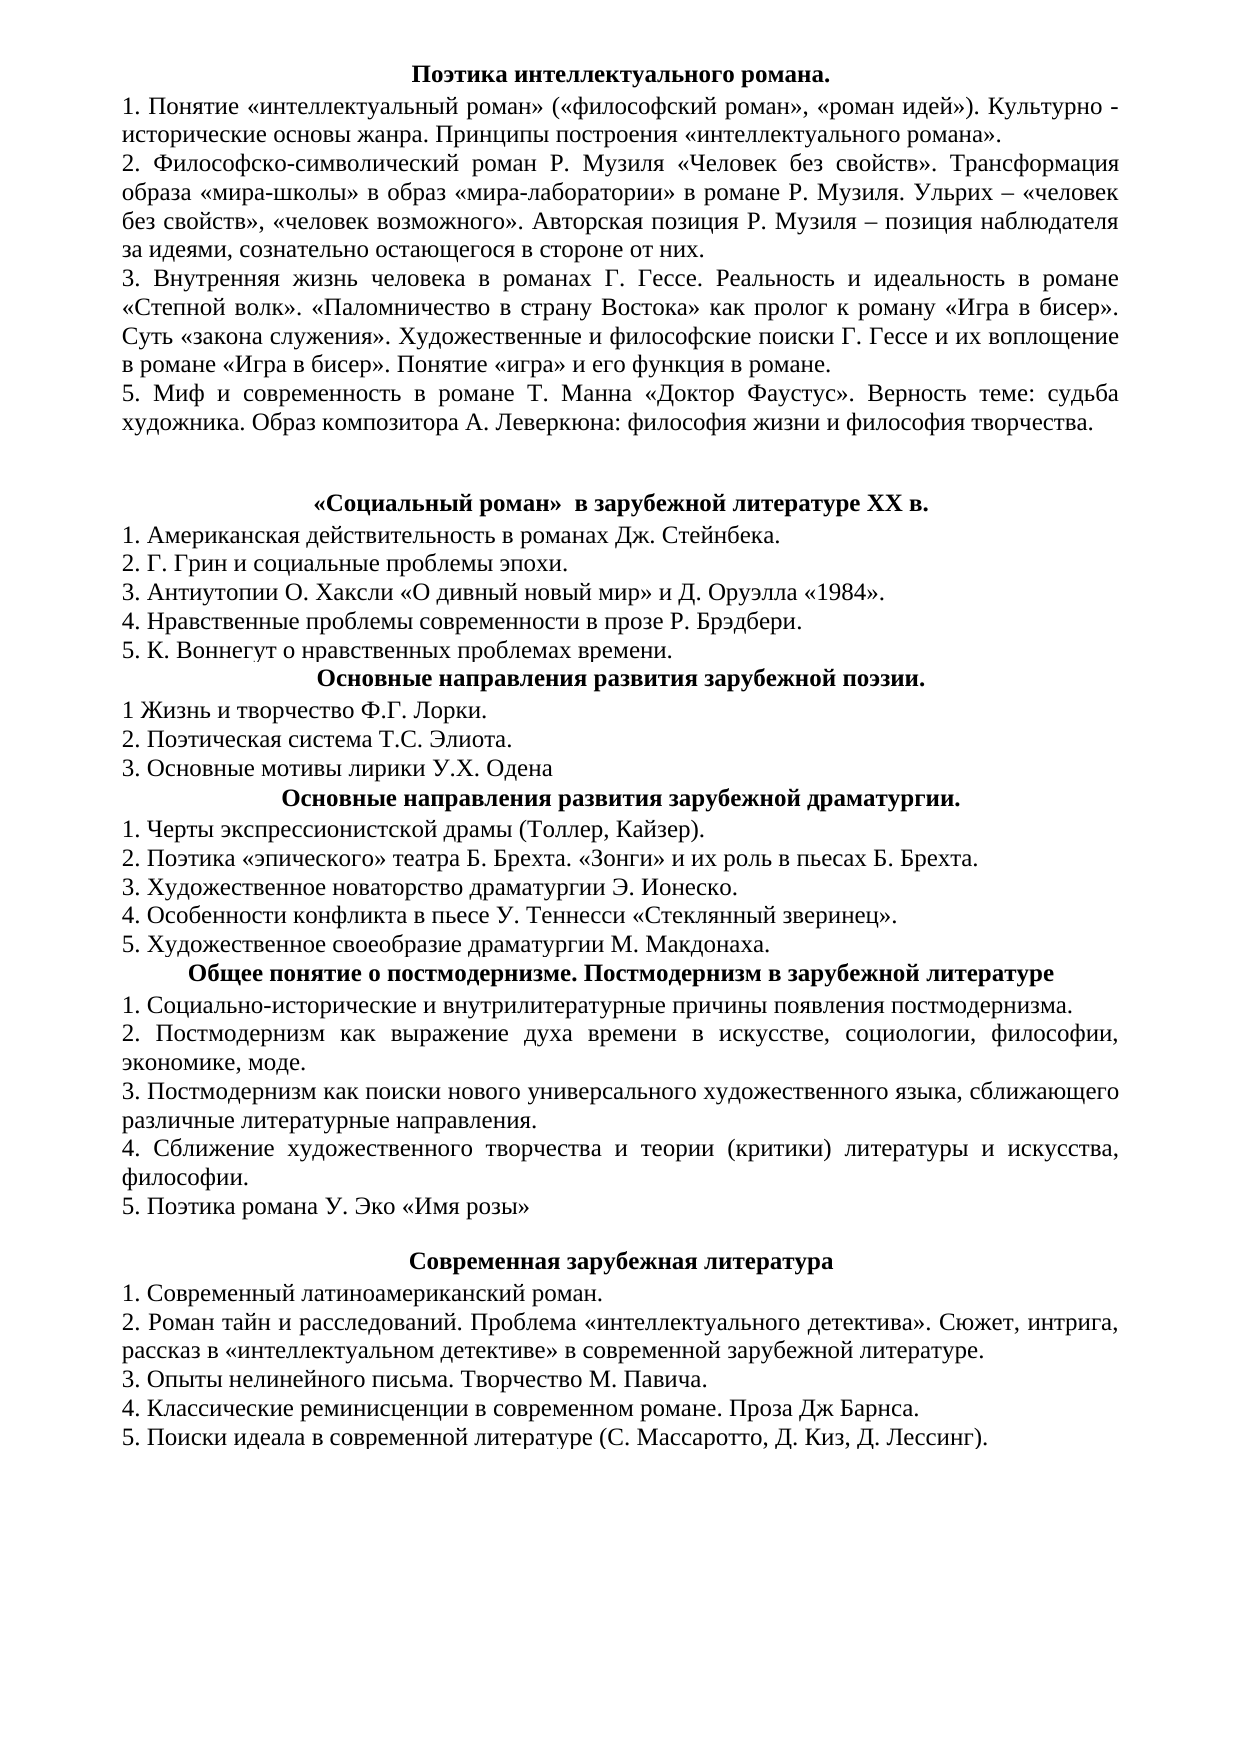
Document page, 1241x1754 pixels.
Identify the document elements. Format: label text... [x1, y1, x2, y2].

table_cell Основные направления развития зарубежной драматургии. [118, 783, 1124, 814]
table_cell Современная зарубежная литература [118, 1246, 1124, 1278]
table_cell 1. Американская действительность в романах Дж. Стейнбека. 2. Г. Грин и социальные проблемы эпохи. 3. Антиутопии О. Хаксли «О дивный новый мир» и Д. Оруэлла «1984». 4. Нравственные проблемы современности в прозе Р. Брэдбери. 5. К. Воннегут о нравственных проблемах времени. [118, 520, 1124, 662]
table_header Поэтика интеллектуального романа. [118, 59, 1124, 91]
table_cell Основные направления развития зарубежной поэзии. [118, 664, 1124, 695]
table_cell 1. Социально-исторические и внутрилитературные причины появления постмодернизма. 2. Постмодернизм как выражение духа времени в искусстве, социологии, философии, экономике, моде. 3. Постмодернизм как поиски нового универсального художественного языка, сближающего различные литературные направления. 4. Сближение художественного творчества и теории (критики) литературы и искусства, философии. 5. Поэтика романа У. Эко «Имя розы» [118, 990, 1124, 1245]
table_cell 1. Современный латиноамериканский роман. 2. Роман тайн и расследований. Проблема «интеллектуального детектива». Сюжет, интрига, рассказ в «интеллектуальном детективе» в современной зарубежной литературе. 3. Опыты нелинейного письма. Творчество М. Павича. 4. Классические реминисценции в современном романе. Проза Дж Барнса. 5. Поиски идеала в современной литературе (С. Массаротто, Д. Киз, Д. Лессинг). [118, 1278, 1124, 1448]
table_cell Общее понятие о постмодернизме. Постмодернизм в зарубежной литературе [118, 958, 1124, 990]
table_cell 1. Понятие «интеллектуальный роман» («философский роман», «роман идей»). Культурно -исторические основы жанра. Принципы построения «интеллектуального романа». 2. Философско-символический роман Р. Музиля «Человек без свойств». Трансформация образа «мира-школы» в образ «мира-лаборатории» в романе Р. Музиля. Ульрих – «человек без свойств», «человек возможного». Авторская позиция Р. Музиля – позиция наблюдателя за идеями, сознательно остающегося в стороне от них. 3. Внутренняя жизнь человека в романах Г. Гессе. Реальность и идеальность в романе «Степной волк». «Паломничество в страну Востока» как пролог к роману «Игра в бисер». Суть «закона служения». Художественные и философские поиски Г. Гессе и их воплощение в романе «Игра в бисер». Понятие «игра» и его функция в романе. 5. Миф и современность в романе Т. Манна «Доктор Фаустус». Верность теме: судьба художника. Образ композитора А. Леверкюна: философия жизни и философия творчества. [118, 91, 1124, 487]
table_cell «Социальный роман» в зарубежной литературе ХХ в. [118, 488, 1124, 520]
table_cell 1. Черты экспрессионистской драмы (Толлер, Кайзер). 2. Поэтика «эпического» театра Б. Брехта. «Зонги» и их роль в пьесах Б. Брехта. 3. Художественное новаторство драматургии Э. Ионеско. 4. Особенности конфликта в пьесе У. Теннесси «Стеклянный зверинец». 5. Художественное своеобразие драматургии М. Макдонаха. [118, 814, 1124, 957]
table_cell 1 Жизнь и творчество Ф.Г. Лорки. 2. Поэтическая система Т.С. Элиота. 3. Основные мотивы лирики У.Х. Одена [118, 695, 1124, 781]
